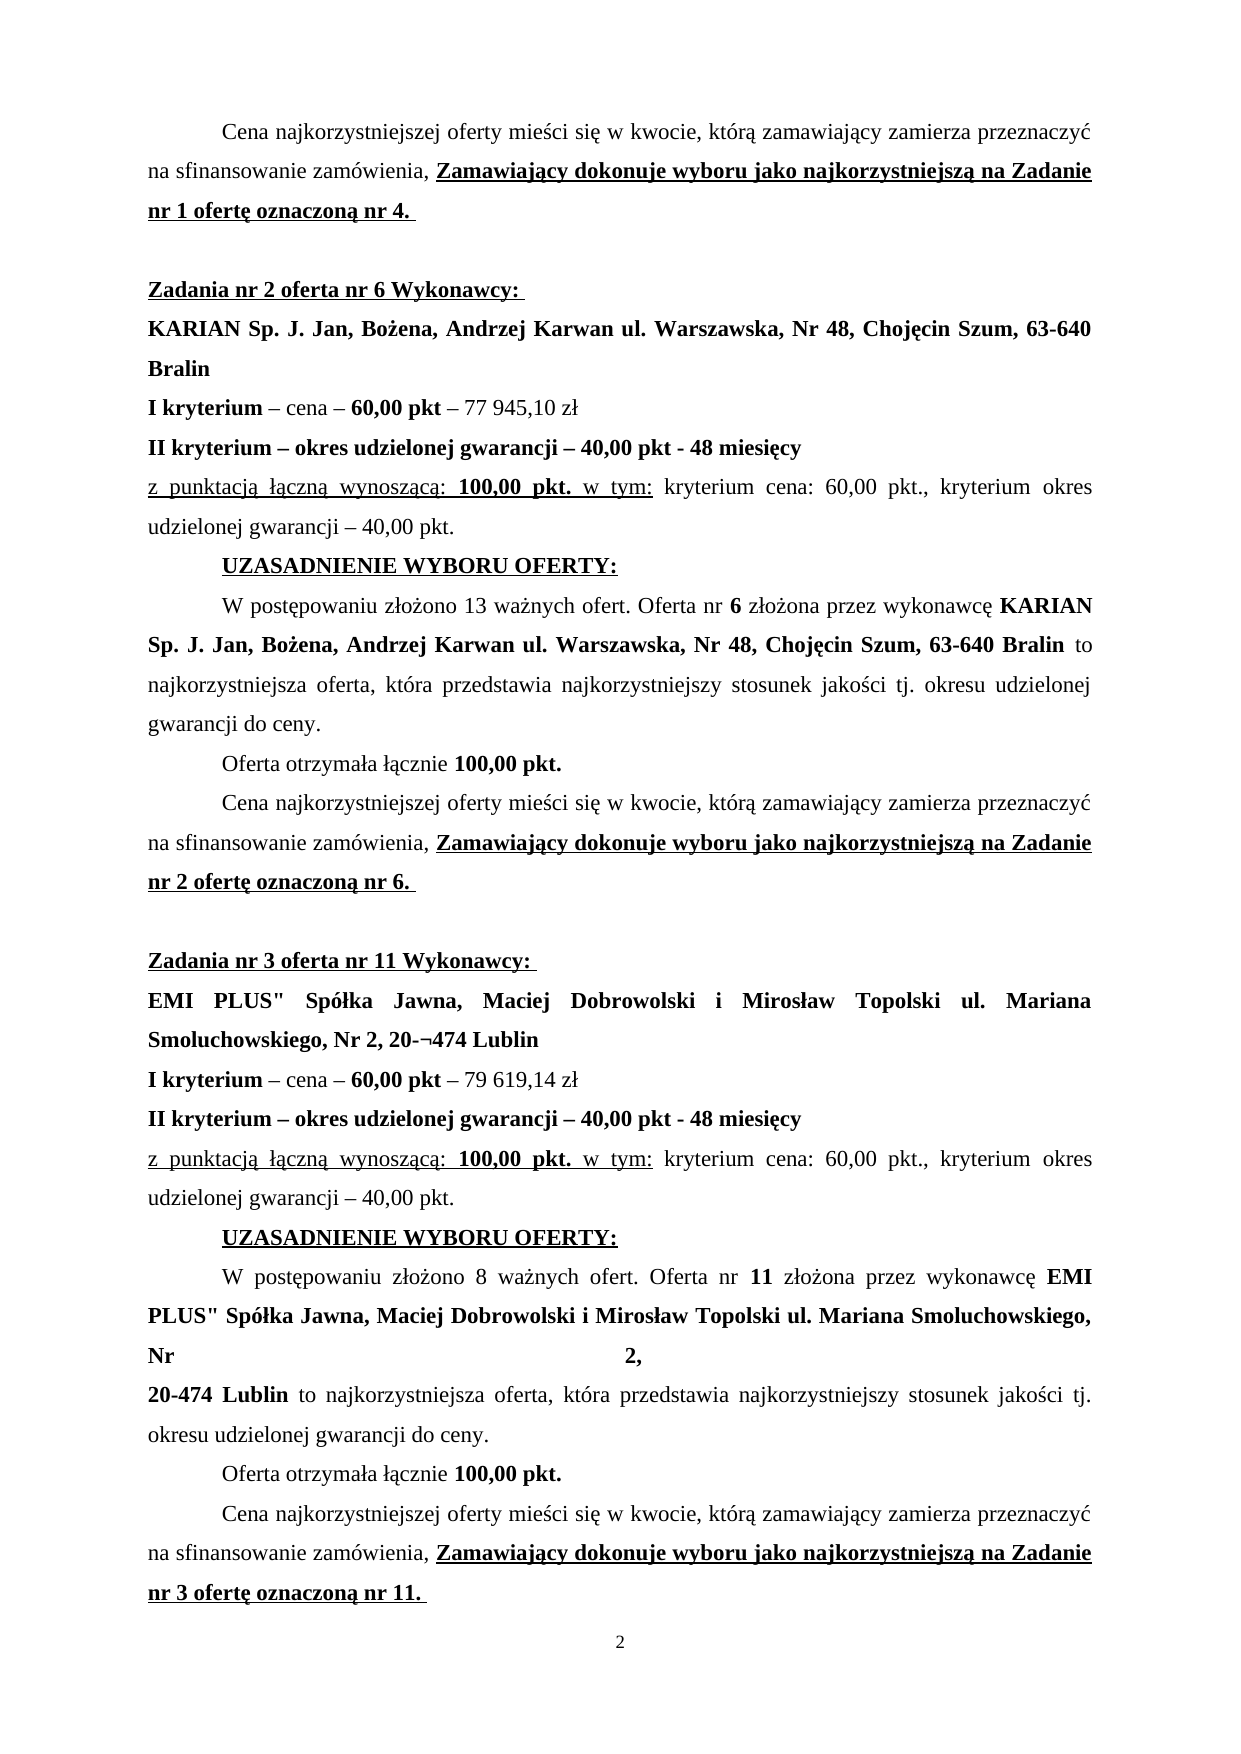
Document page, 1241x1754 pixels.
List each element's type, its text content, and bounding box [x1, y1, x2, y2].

text I kryterium – cena – 60,00 pkt – 77 945,10 zł [148, 394, 1092, 421]
text KARIAN Sp. J. Jan, Bożena, Andrzej Karwan ul. Warszawska, Nr 48, Chojęcin Szum, 63-640 Bralin [148, 316, 1092, 381]
text Cena najkorzystniejszej oferty mieści się w kwocie, którą zamawiający zamierza przeznaczyć na sfinansowanie zamówienia, Zamawiający dokonuje wyboru jako najkorzystniejszą na Zadanie nr 3 ofertę oznaczoną nr 11. [148, 1500, 1092, 1605]
text Zadania nr 3 oferta nr 11 Wykonawcy: [148, 947, 1092, 973]
text z punktacją łączną wynoszącą: 100,00 pkt. w tym: kryterium cena: 60,00 pkt., kryterium okres udzielonej gwarancji – 40,00 pkt. [148, 473, 1092, 539]
text Zadania nr 2 oferta nr 6 Wykonawcy: [148, 276, 1092, 302]
text Oferta otrzymała łącznie 100,00 pkt. [148, 1460, 1092, 1487]
text W postępowaniu złożono 13 ważnych ofert. Oferta nr 6 złożona przez wykonawcę KARIAN Sp. J. Jan, Bożena, Andrzej Karwan ul. Warszawska, Nr 48, Chojęcin Szum, 63-640 Bralin to najkorzystniejsza oferta, która przedstawia najkorzystniejszy stosunek jakości tj. okresu udzielonej gwarancji do ceny. [148, 592, 1092, 737]
text UZASADNIENIE WYBORU OFERTY: [148, 552, 1092, 579]
text UZASADNIENIE WYBORU OFERTY: [148, 1223, 1092, 1250]
text z punktacją łączną wynoszącą: 100,00 pkt. w tym: kryterium cena: 60,00 pkt., kryterium okres udzielonej gwarancji – 40,00 pkt. [148, 1144, 1092, 1210]
text II kryterium – okres udzielonej gwarancji – 40,00 pkt - 48 miesięcy [148, 1105, 1092, 1131]
text I kryterium – cena – 60,00 pkt – 79 619,14 zł [148, 1066, 1092, 1092]
text Cena najkorzystniejszej oferty mieści się w kwocie, którą zamawiający zamierza przeznaczyć na sfinansowanie zamówienia, Zamawiający dokonuje wyboru jako najkorzystniejszą na Zadanie nr 1 ofertę oznaczoną nr 4. [148, 118, 1092, 223]
text W postępowaniu złożono 8 ważnych ofert. Oferta nr 11 złożona przez wykonawcę EMI PLUS" Spółka Jawna, Maciej Dobrowolski i Mirosław Topolski ul. Mariana Smoluchowskiego, Nr 2, 20-474 Lublin to najkorzystniejsza oferta, która przedstawia najkorzystniejszy stosunek jakości tj. okresu udzielonej gwarancji do ceny. [148, 1263, 1092, 1447]
text Cena najkorzystniejszej oferty mieści się w kwocie, którą zamawiający zamierza przeznaczyć na sfinansowanie zamówienia, Zamawiający dokonuje wyboru jako najkorzystniejszą na Zadanie nr 2 ofertę oznaczoną nr 6. [148, 789, 1092, 894]
text II kryterium – okres udzielonej gwarancji – 40,00 pkt - 48 miesięcy [148, 434, 1092, 460]
text Oferta otrzymała łącznie 100,00 pkt. [148, 750, 1092, 776]
text EMI PLUS" Spółka Jawna, Maciej Dobrowolski i Mirosław Topolski ul. Mariana Smoluchowskiego, Nr 2, 20-¬474 Lublin [148, 987, 1092, 1052]
